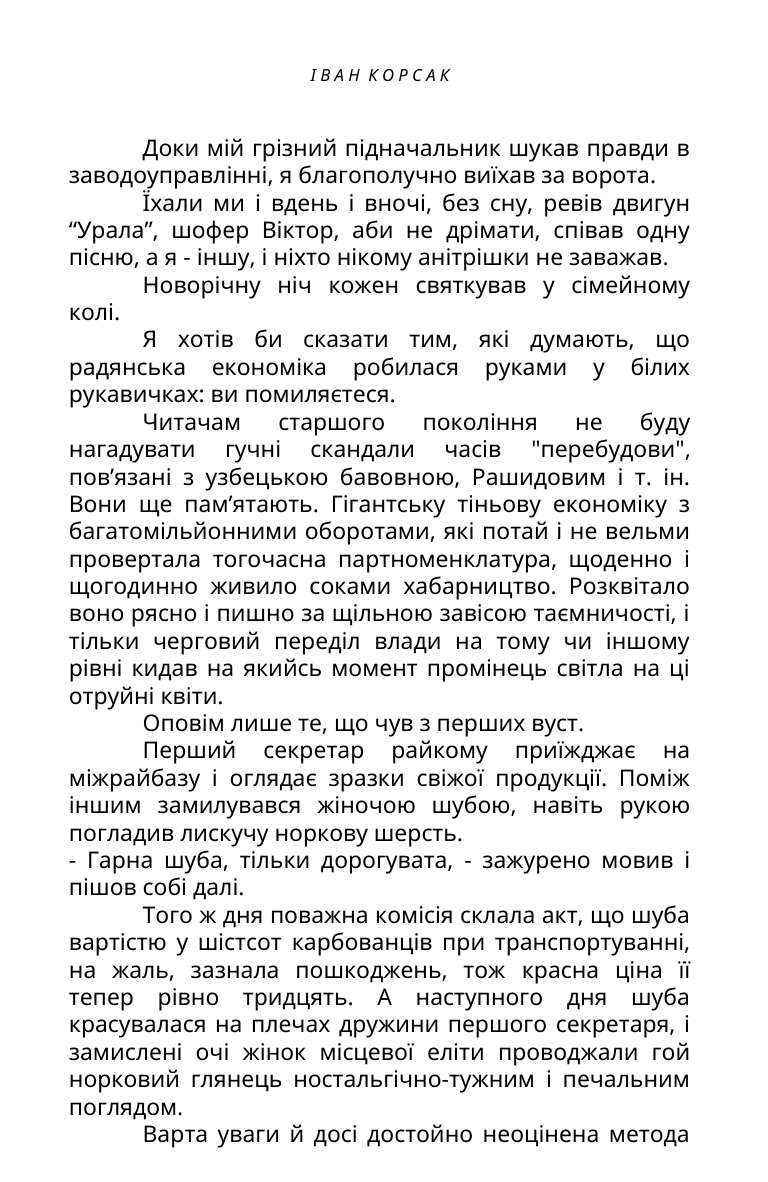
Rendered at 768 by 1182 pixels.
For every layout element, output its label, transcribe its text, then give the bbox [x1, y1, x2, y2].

text Перший секретар райкому приїжджає на міжрайбазу і оглядає зразки свіжої продукції. Поміж іншим замилувався жіночою шубою, навіть рукою погладив лискучу норкову шерсть. [69, 737, 691, 847]
text Їхали ми і вдень і вночі, без сну, ревів двигун “Урала”, шофер Віктор, аби не дрімати, співав одну пісню, а я - іншу, і ніхто нікому анітрішки не заважав. [69, 189, 691, 271]
text Того ж дня поважна комісія склала акт, що шуба вартістю у шістсот карбованців при транспортуванні, на жаль, зазнала пошкоджень, тож красна ціна її тепер рівно тридцять. А наступного дня шуба красувалася на плечах дружини першого секретаря, і замислені очі жінок місцевої еліти проводжали гой норковий глянець ностальгічно-тужним і печальним поглядом. [69, 901, 691, 1121]
text Новорічну ніч кожен святкував у сімейному колі. [69, 271, 691, 326]
text - Гарна шуба, тільки дорогувата, - зажурено мовив і пішов собі далі. [69, 847, 691, 901]
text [69, 1121, 691, 1148]
text Читачам старшого покоління не буду нагадувати гучні скандали часів "перебудови", пов’язані з узбецькою бавовною, Рашидовим і т. ін. Вони ще пам’ятають. Гігантську тіньову економіку з багатомільйонними оборотами, які потай і не вельми провертала тогочасна партноменклатура, щоденно і щогодинно живило соками хабарництво. Розквітало воно рясно і пишно за щільною завісою таємничості, і тільки черговий переділ влади на тому чи іншому рівні кидав на якийсь момент промінець світла на ці отруйні квіти. [69, 408, 691, 709]
text Я хотів би сказати тим, які думають, що радянська економіка робилася руками у білих рукавичках: ви помиляєтеся. [69, 326, 691, 408]
text Оповім лише те, що чув з перших вуст. [69, 709, 691, 737]
text Доки мій грізний підначальник шукав правди в заводоуправлінні, я благополучно виїхав за ворота. [69, 134, 691, 189]
